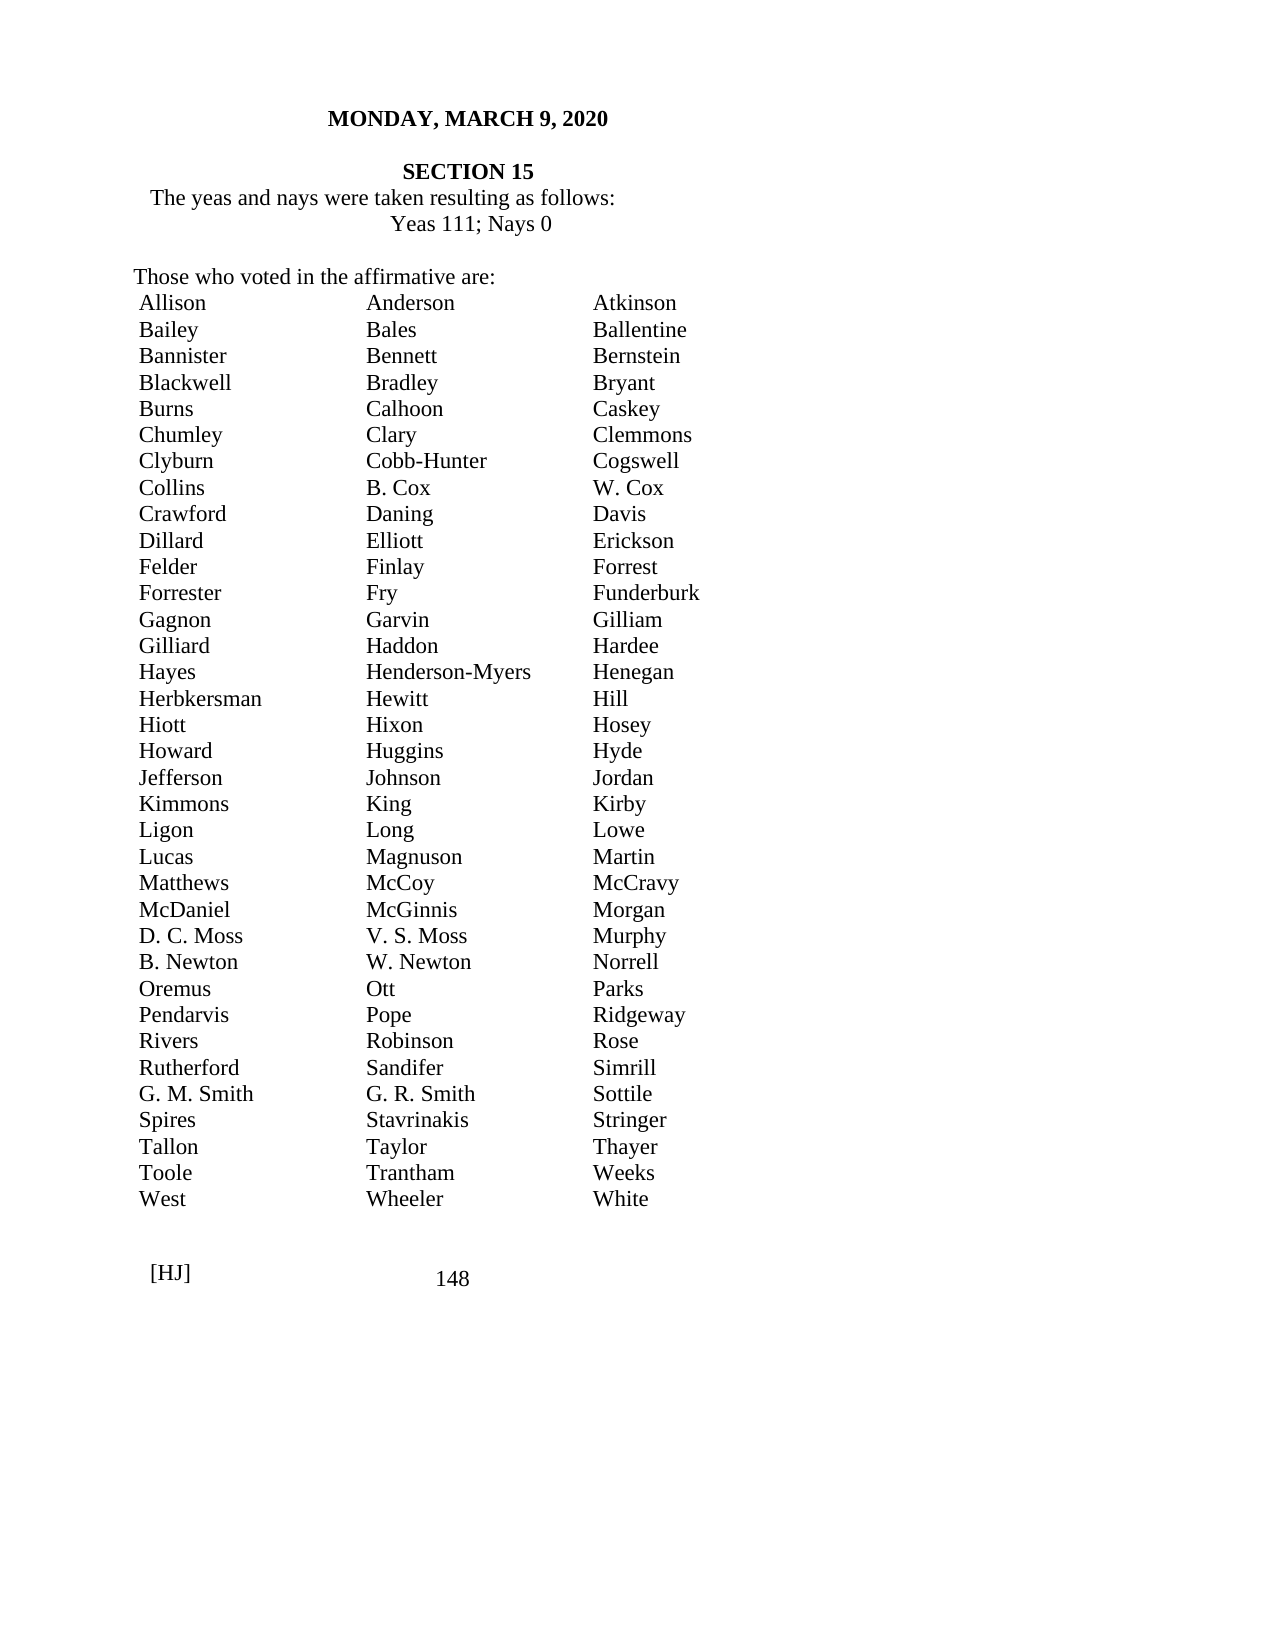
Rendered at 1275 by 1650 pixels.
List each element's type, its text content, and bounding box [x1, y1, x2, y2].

text SECTION 15 [127, 158, 786, 184]
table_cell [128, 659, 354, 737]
text The yeas and nays were taken resulting as follows: [127, 184, 786, 210]
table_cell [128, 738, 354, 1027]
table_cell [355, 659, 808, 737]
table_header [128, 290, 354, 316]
text Those who voted in the affirmative are: [127, 263, 786, 289]
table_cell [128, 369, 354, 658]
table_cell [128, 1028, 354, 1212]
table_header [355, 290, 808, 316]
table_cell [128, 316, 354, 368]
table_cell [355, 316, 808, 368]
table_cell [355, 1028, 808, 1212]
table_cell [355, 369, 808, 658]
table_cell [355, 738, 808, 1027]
text Yeas 111; Nays 0 [127, 210, 786, 237]
